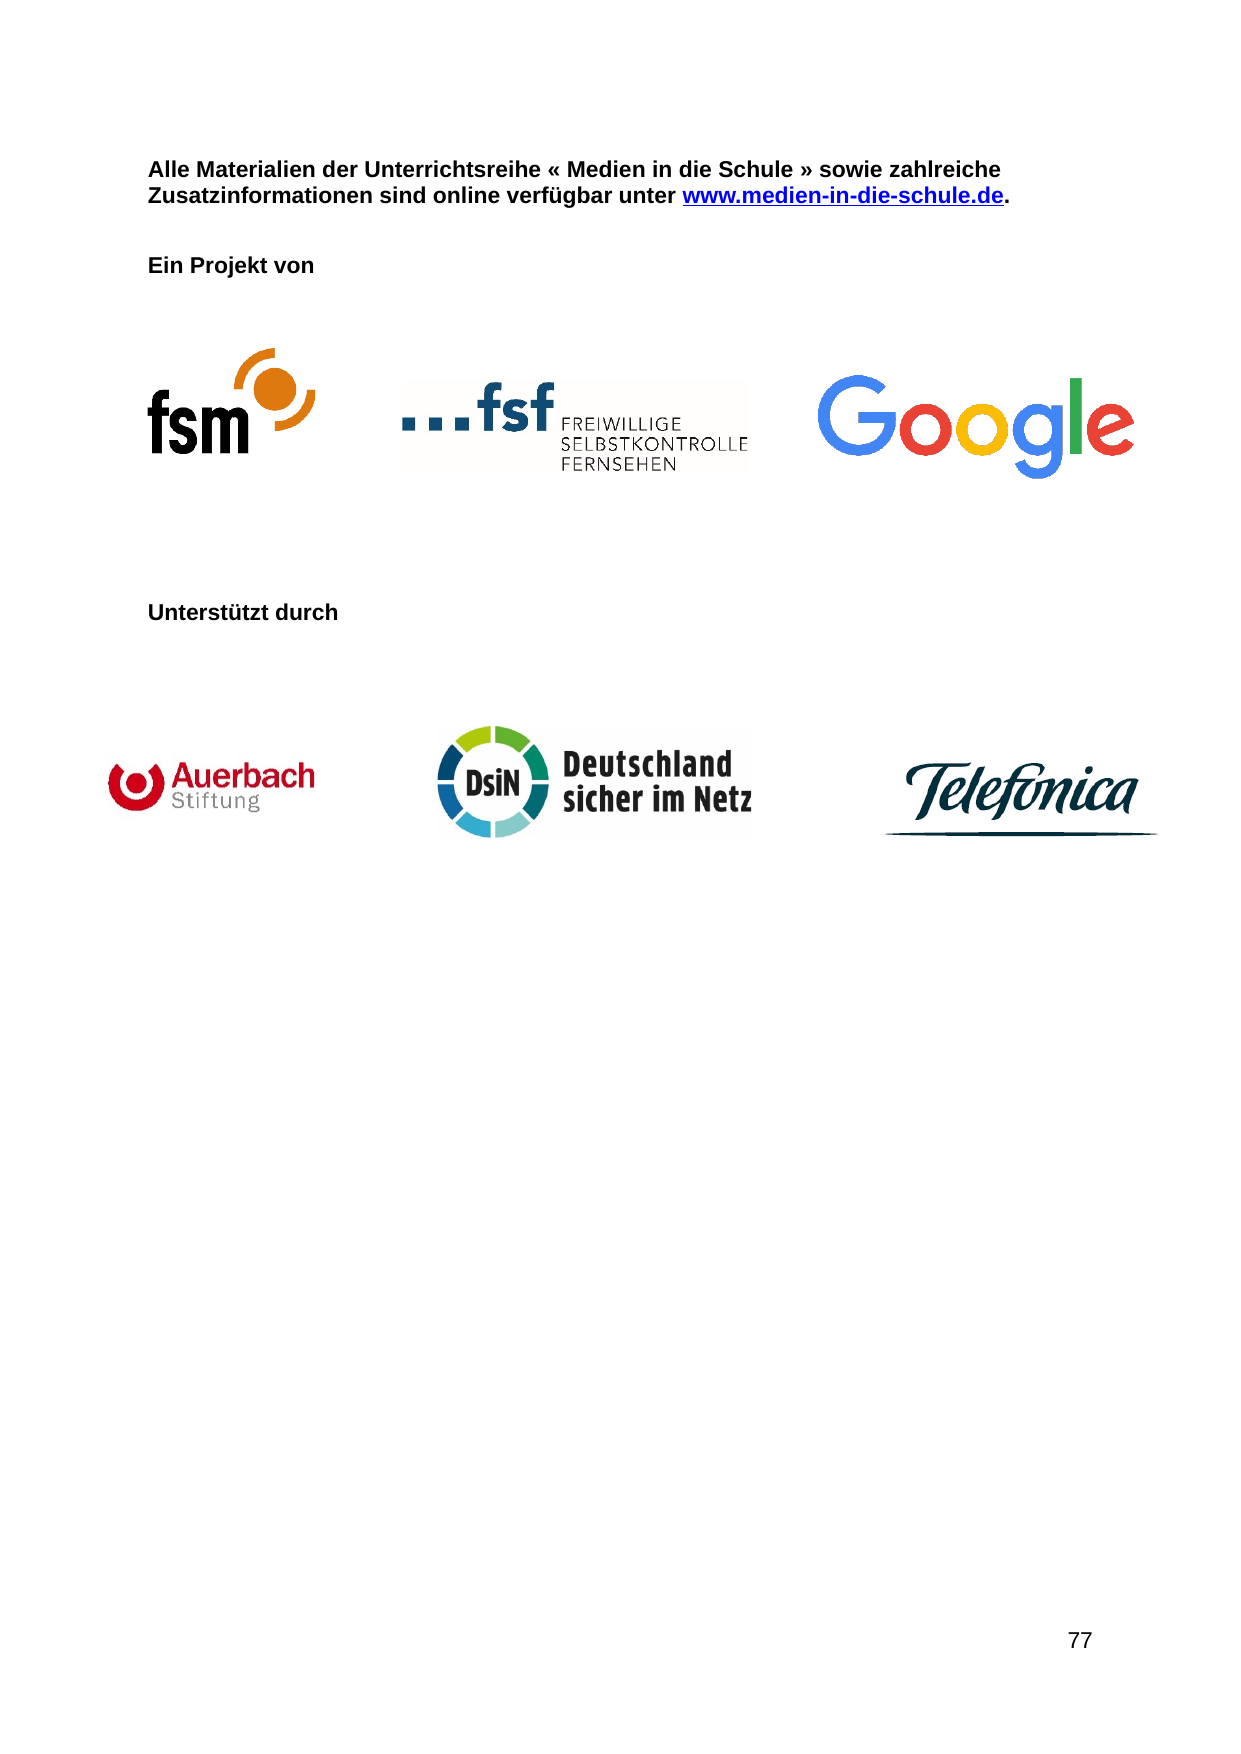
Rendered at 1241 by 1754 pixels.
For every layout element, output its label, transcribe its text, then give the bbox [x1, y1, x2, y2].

text Unterstützt durch [148, 598, 1093, 625]
picture [402, 380, 748, 472]
picture [147, 348, 316, 454]
picture [817, 375, 1135, 479]
text Ein Projekt von [148, 252, 1093, 278]
text Alle Materialien der Unterrichtsreihe « Medien in die Schule » sowie zahlreiche Zusatzinformationen sind online verfügbar unter www.medien-in-die-schule.de. [148, 156, 1093, 209]
picture [62, 732, 366, 835]
picture [437, 726, 752, 838]
